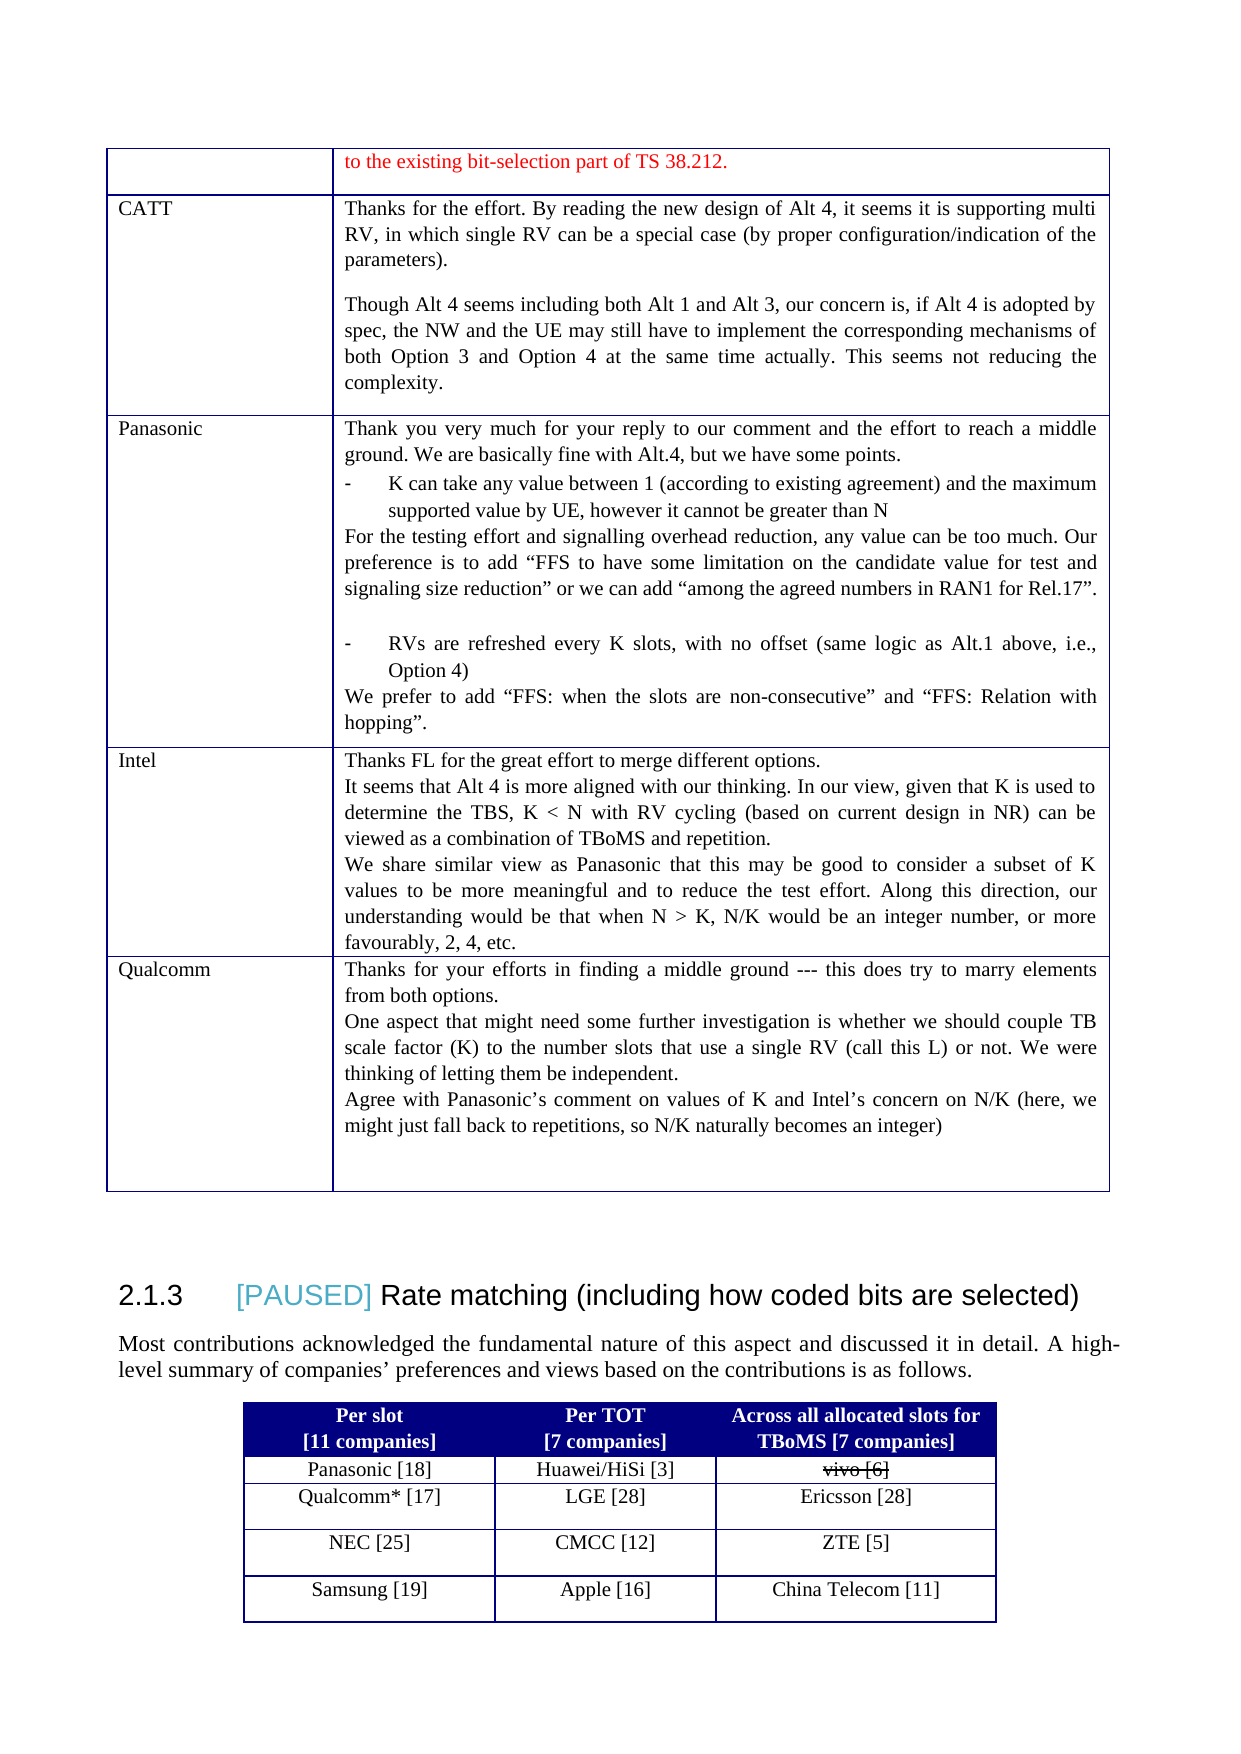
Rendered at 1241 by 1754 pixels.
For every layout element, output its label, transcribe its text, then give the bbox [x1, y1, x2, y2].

table_cell NEC [25] [245, 1530, 494, 1575]
table_cell Panasonic [108, 416, 332, 747]
table_cell vivo [6] [717, 1457, 995, 1482]
table_cell Panasonic [18] [245, 1457, 494, 1482]
table_header Per slot [11 companies] [245, 1403, 494, 1455]
table_cell China Telecom [11] [717, 1577, 995, 1621]
table_cell Thank you very much for your reply to our comment and the effort to reach a middle ground. We are basically fine with Alt.4, but we have some points. K can take any value between 1 (according to existing agreement) and the maximum supported value by UE, however it cannot be greater than N For the testing effort and signalling overhead reduction, any value can be too much. Our preference is to add “FFS to have some limitation on the candidate value for test and signaling size reduction” or we can add “among the agreed numbers in RAN1 for Rel.17”. RVs are refreshed every K slots, with no offset (same logic as Alt.1 above, i.e., Option 4) We prefer to add “FFS: when the slots are non-consecutive” and “FFS: Relation with hopping”. [334, 416, 1109, 747]
table_cell Samsung [19] [245, 1577, 494, 1621]
table_cell CATT [108, 196, 332, 414]
table_cell ZTE [5] [717, 1530, 995, 1575]
table_cell Qualcomm [108, 957, 332, 1191]
table_cell LGE [28] [496, 1484, 715, 1529]
table_cell Intel [108, 748, 332, 956]
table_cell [334, 149, 1109, 194]
table_cell Thanks FL for the great effort to merge different options. It seems that Alt 4 is more aligned with our thinking. In our view, given that K is used to determine the TBS, K < N with RV cycling (based on current design in NR) can be viewed as a combination of TBoMS and repetition. We share similar view as Panasonic that this may be good to consider a subset of K values to be more meaningful and to reduce the test effort. Along this direction, our understanding would be that when N > K, N/K would be an integer number, or more favourably, 2, 4, etc. [334, 748, 1109, 956]
table_cell Qualcomm* [17] [245, 1484, 494, 1529]
table_header Across all allocated slots for TBoMS [7 companies] [717, 1403, 995, 1455]
subtitle [PAUSED] Rate matching (including how coded bits are selected) [118, 1278, 1122, 1311]
table_cell CMCC [12] [496, 1530, 715, 1575]
table_cell Thanks for the effort. By reading the new design of Alt 4, it seems it is supporting multi RV, in which single RV can be a special case (by proper configuration/indication of the parameters). Though Alt 4 seems including both Alt 1 and Alt 3, our concern is, if Alt 4 is adopted by spec, the NW and the UE may still have to implement the corresponding mechanisms of both Option 3 and Option 4 at the same time actually. This seems not reducing the complexity. [334, 196, 1109, 414]
text Most contributions acknowledged the fundamental nature of this aspect and discussed it in detail. A high-level summary of companies’ preferences and views based on the contributions is as follows. [118, 1330, 1122, 1383]
table_cell Ericsson [28] [717, 1484, 995, 1529]
table_cell Apple [16] [496, 1577, 715, 1621]
table_cell FL [108, 149, 332, 194]
table_cell Thanks for your efforts in finding a middle ground --- this does try to marry elements from both options. One aspect that might need some further investigation is whether we should couple TB scale factor (K) to the number slots that use a single RV (call this L) or not. We were thinking of letting them be independent. Agree with Panasonic’s comment on values of K and Intel’s concern on N/K (here, we might just fall back to repetitions, so N/K naturally becomes an integer) [334, 957, 1109, 1191]
table_cell Huawei/HiSi [3] [496, 1457, 715, 1482]
table_header Per TOT [7 companies] [496, 1403, 715, 1455]
